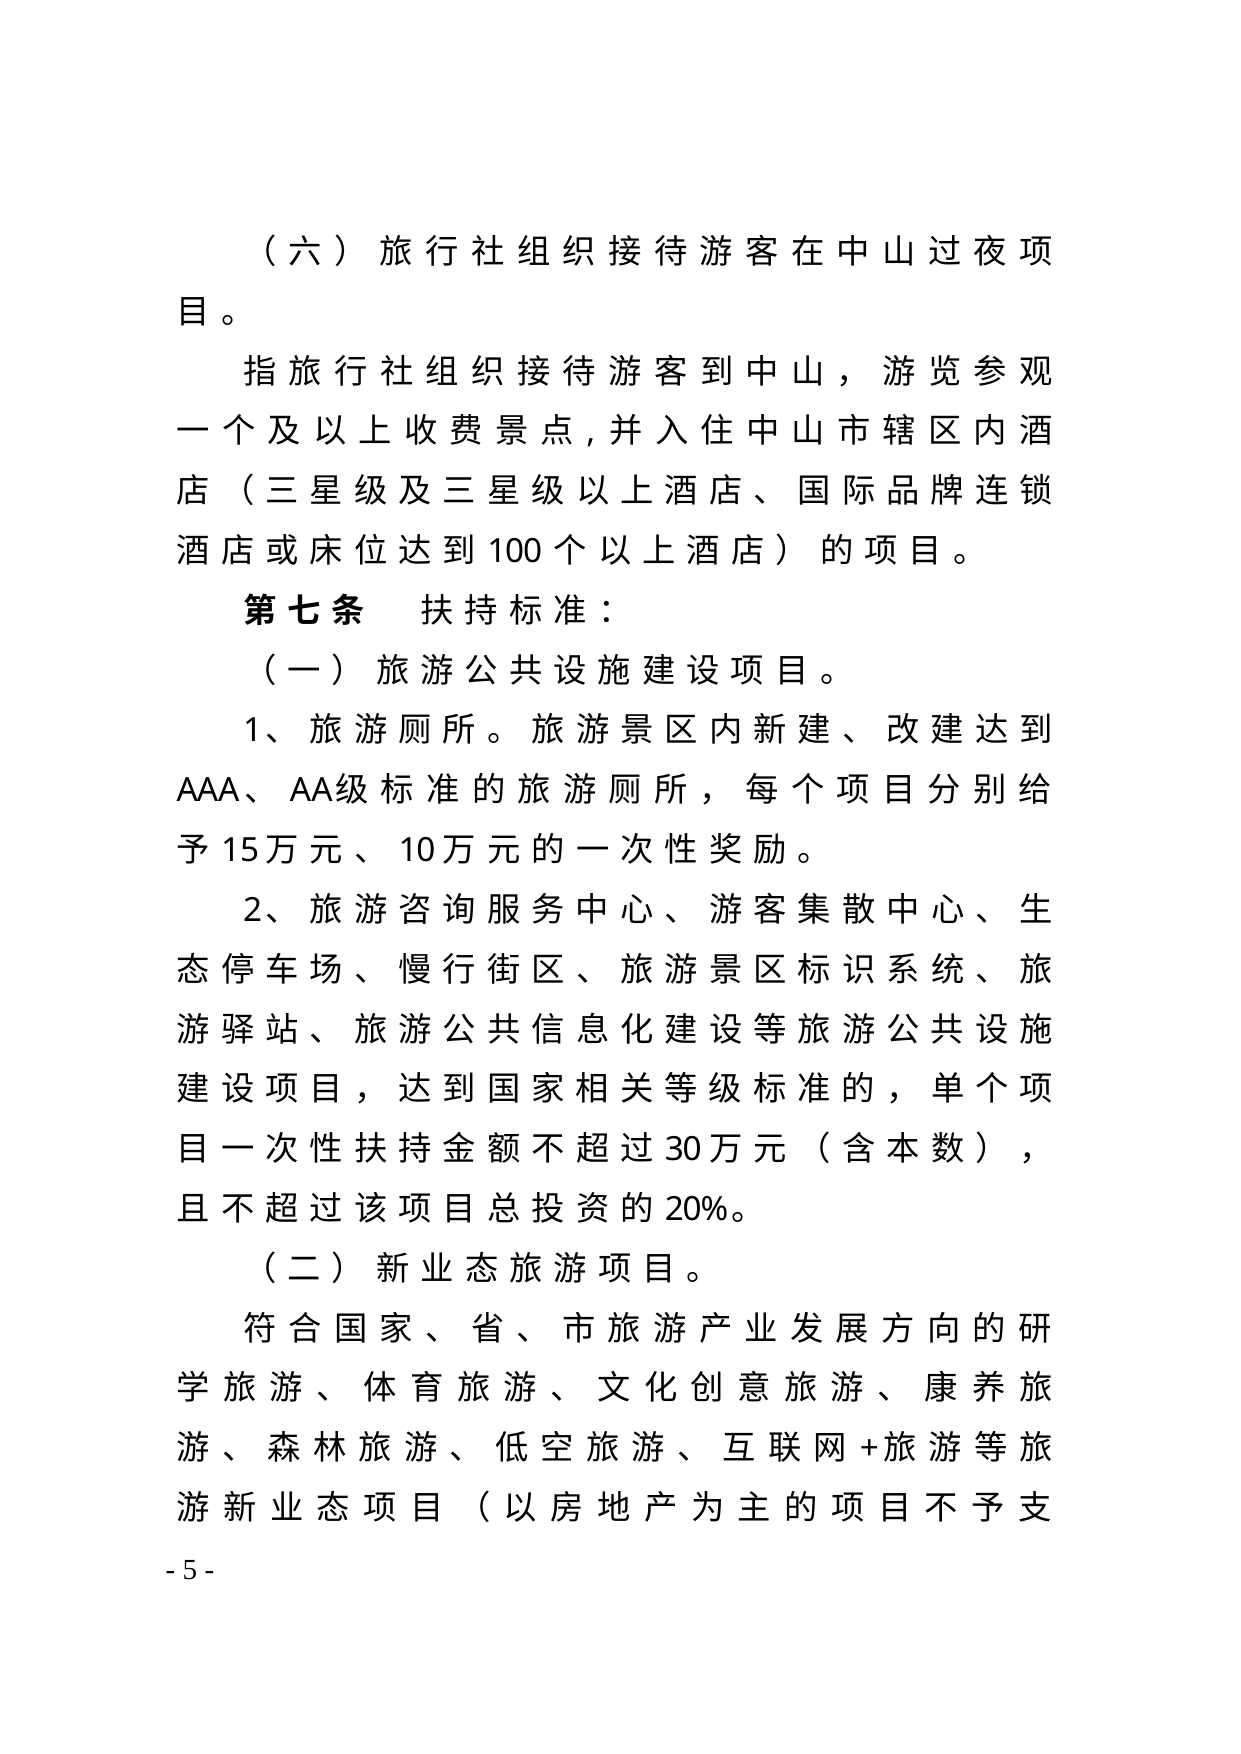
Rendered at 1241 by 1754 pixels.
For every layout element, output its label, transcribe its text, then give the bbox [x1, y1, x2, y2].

text 第七条 扶持标准： [176, 578, 1064, 638]
text （一）旅游公共设施建设项目。 [176, 638, 1064, 698]
text （二）新业态旅游项目。 [176, 1236, 1064, 1296]
text 2、旅游咨询服务中心、游客集散中心、生态停车场、慢行街区、旅游景区标识系统、旅游驿站、旅游公共信息化建设等旅游公共设施建设项目，达到国家相关等级标准的，单个项目一次性扶持金额不超过30万元（含本数），且不超过该项目总投资的20%。 [176, 877, 1064, 1236]
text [176, 1296, 1064, 1535]
text 1、旅游厕所。旅游景区内新建、改建达到AAA、AA级标准的旅游厕所，每个项目分别给予15万元、10万元的一次性奖励。 [176, 698, 1064, 877]
text 指旅行社组织接待游客到中山，游览参观一个及以上收费景点,并入住中山市辖区内酒店（三星级及三星级以上酒店、国际品牌连锁酒店或床位达到100个以上酒店）的项目。 [176, 339, 1064, 578]
text （六）旅行社组织接待游客在中山过夜项目。 [176, 219, 1064, 339]
